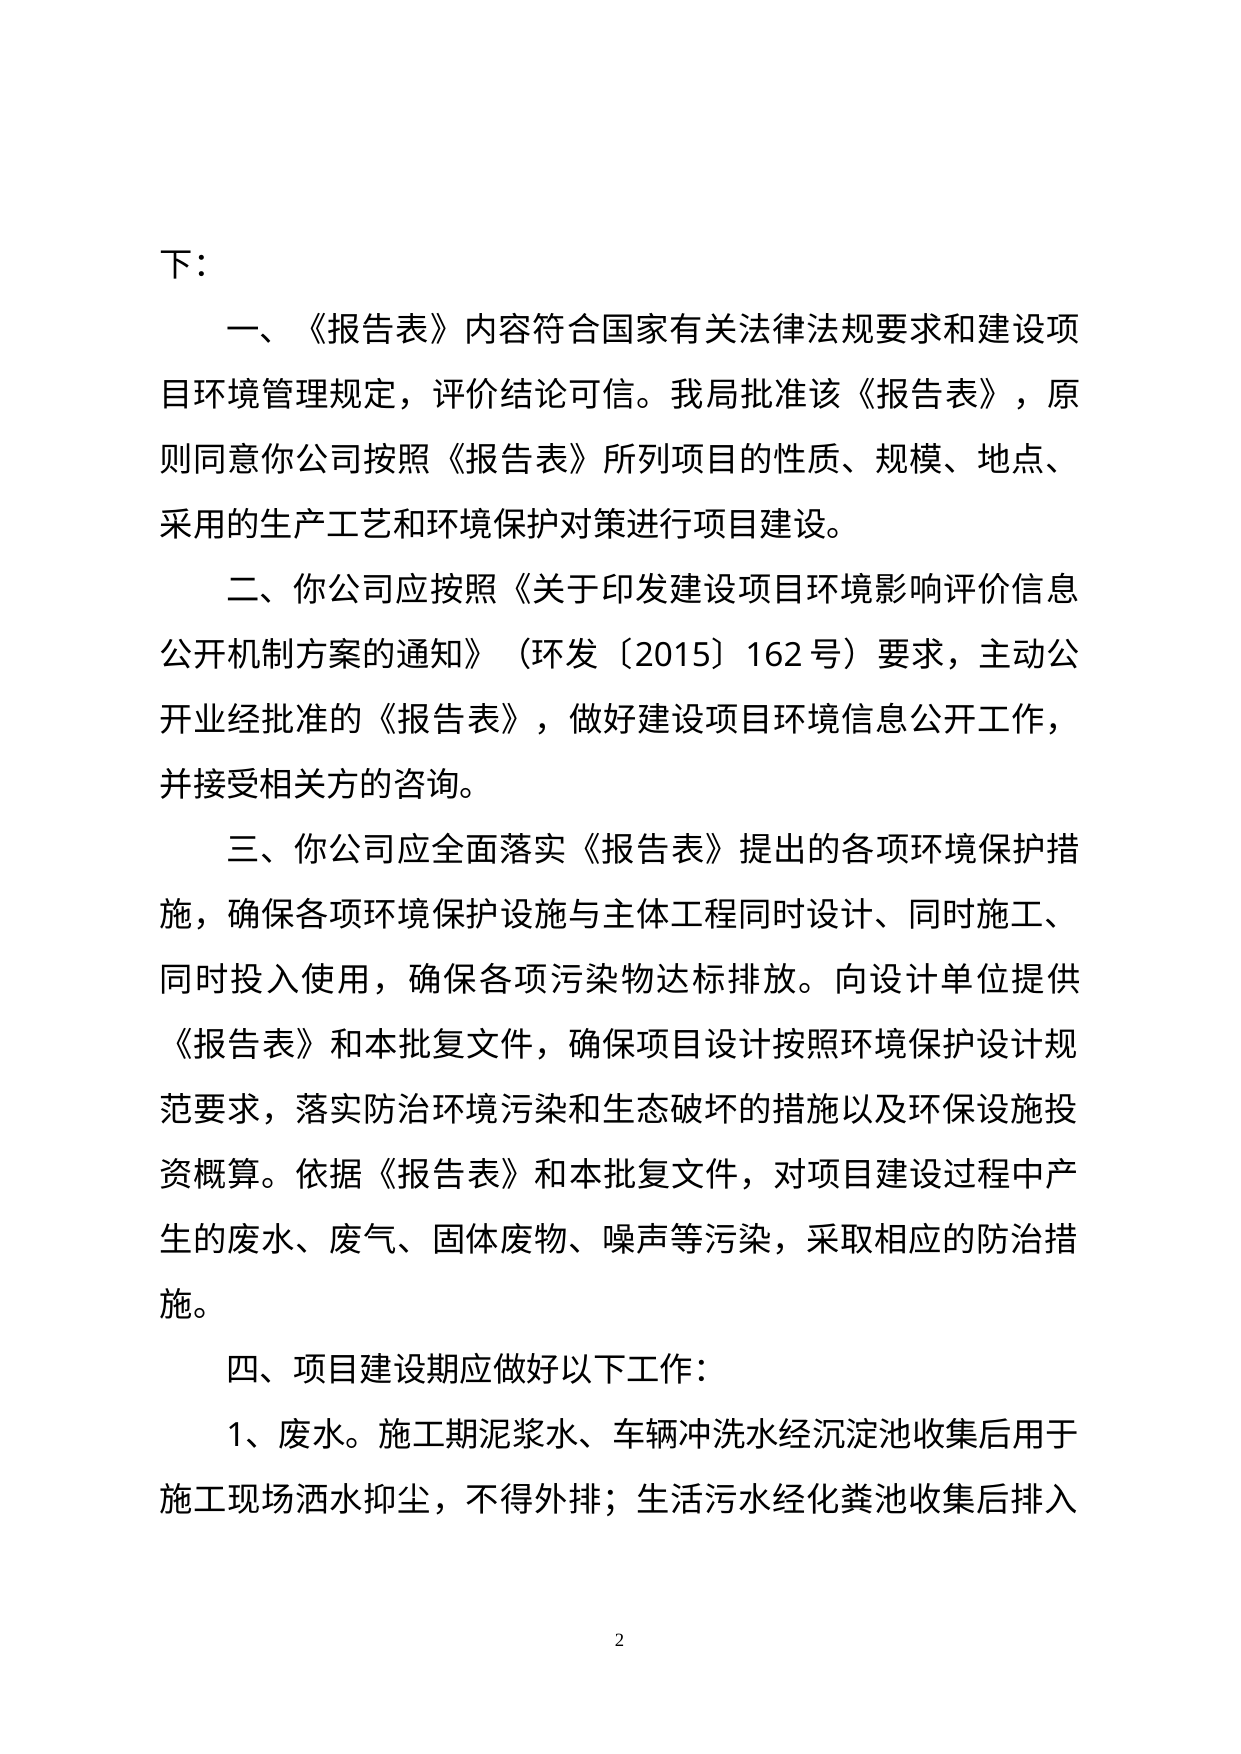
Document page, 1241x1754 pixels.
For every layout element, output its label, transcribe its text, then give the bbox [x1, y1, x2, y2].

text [159, 230, 1081, 295]
text 四、项目建设期应做好以下工作： [159, 1335, 1081, 1400]
list 《报告表》内容符合国家有关法律法规要求和建设项目环境管理规定，评价结论可信。我局批准该《报告表》，原则同意你公司按照《报告表》所列项目的性质、规模、地点、采用的生产工艺和环境保护对策进行项目建设。 [159, 295, 1081, 555]
text 三、你公司应全面落实《报告表》提出的各项环境保护措施，确保各项环境保护设施与主体工程同时设计、同时施工、同时投入使用，确保各项污染物达标排放。向设计单位提供《报告表》和本批复文件，确保项目设计按照环境保护设计规范要求，落实防治环境污染和生态破坏的措施以及环保设施投资概算。依据《报告表》和本批复文件，对项目建设过程中产生的废水、废气、固体废物、噪声等污染，采取相应的防治措施。 [159, 815, 1081, 1335]
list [159, 1400, 1081, 1530]
list 你公司应按照《关于印发建设项目环境影响评价信息公开机制方案的通知》（环发〔2015〕162号）要求，主动公开业经批准的《报告表》，做好建设项目环境信息公开工作，并接受相关方的咨询。 [159, 555, 1081, 815]
